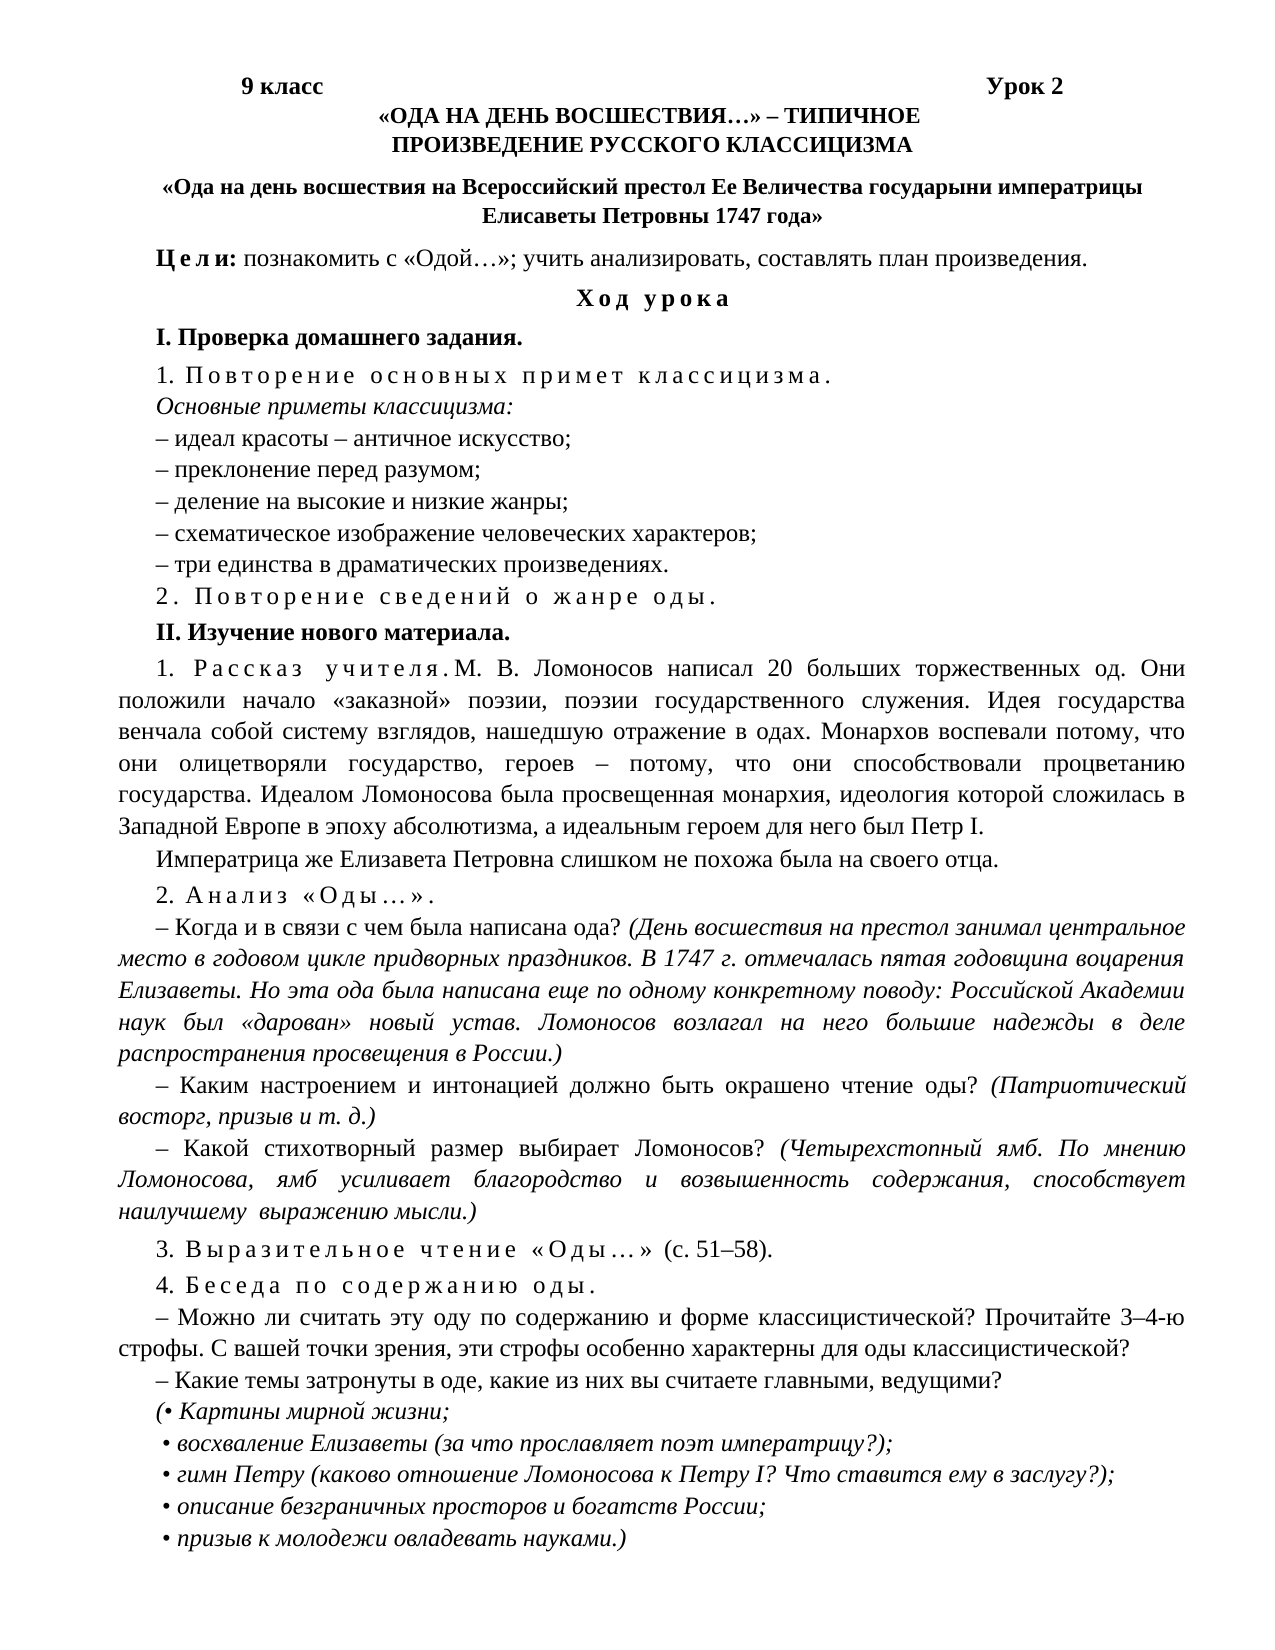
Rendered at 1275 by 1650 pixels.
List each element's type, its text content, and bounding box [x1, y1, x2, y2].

text – Какой стихотворный размер выбирает ломоносов? (Четырехстопный ямб. По мнению Ломоносова, ямб усиливает благородство и возвышенность содержания, способствует наилучшему выражению мысли.) [118, 1133, 1186, 1225]
text (• картины мирной жизни; [118, 1396, 1186, 1425]
text 2. Анализ «Оды…». [118, 880, 1186, 909]
text – преклонение перед разумом; [118, 454, 1186, 483]
text 1. Повторение основных примет классицизма. [118, 360, 1186, 388]
text I. Проверка домашнего задания. [118, 322, 1186, 351]
text – три единства в драматических произведениях. [118, 549, 1186, 578]
text 3. Выразительное чтение «Оды…» (с. 51–58). [118, 1234, 1186, 1263]
text 2. Повторение сведений о жанре оды. [118, 581, 1186, 609]
text Ход урока [118, 283, 1186, 311]
text Императрица же Елизавета Петровна слишком не похожа была на своего отца. [118, 844, 1186, 873]
text II. Изучение нового материала. [118, 617, 1186, 646]
text 1. Рассказ учителя.М. В. Ломоносов написал 20 больших торжественных од. Они положили начало «заказной» поэзии, поэзии государственного служения. Идея государства венчала собой систему взглядов, нашедшую отражение в одах. Монархов воспевали потому, что они олицетворяли государство, героев – потому, что они способствовали процветанию государства. Идеалом Ломоносова была просвещенная монархия, идеология которой сложилась в западной Европе в эпоху абсолютизма, а идеальным героем для него был Петр I. [118, 653, 1186, 840]
text Цели: познакомить с «Одой…»; учить анализировать, составлять план произведения. [118, 243, 1186, 272]
text Основные приметы классицизма: [118, 391, 1186, 420]
text – Когда и в связи с чем была написана ода? (День восшествия на престол занимал центральное место в годовом цикле придворных праздников. В 1747 г. отмечалась пятая годовщина воцарения Елизаветы. Но эта ода была написана еще по одному конкретному поводу: Российской Академии наук был «дарован» новый устав. Ломоносов возлагал на него большие надежды в деле распространения просвещения в России.) [118, 912, 1186, 1067]
text • гимн Петру (каково отношение Ломоносова к Петру I? Что ставится ему в заслугу?); [118, 1459, 1186, 1488]
text – Каким настроением и интонацией должно быть окрашено чтение оды? (Патриотический восторг, призыв и т. д.) [118, 1070, 1186, 1130]
text – схематическое изображение человеческих характеров; [118, 518, 1186, 546]
text – Какие темы затронуты в оде, какие из них вы считаете главными, ведущими? [118, 1365, 1186, 1393]
text • восхваление Елизаветы (за что прославляет поэт императрицу?); [118, 1428, 1186, 1457]
text «Ода на день восшествия на Всероссийский престол Ее Величества государыни императрицы Елисаветы Петровны 1747 года» [118, 173, 1186, 228]
text 4. Беседа по содержанию оды. [118, 1270, 1186, 1299]
text • призыв к молодежи овладевать науками.) [118, 1523, 1186, 1551]
text • описание безграничных просторов и богатств России; [118, 1491, 1186, 1520]
text – деление на высокие и низкие жанры; [118, 486, 1186, 515]
text – Можно ли считать эту оду по содержанию и форме классицистической? Прочитайте 3–4-ю строфы. с вашей точки зрения, эти строфы особенно характерны для оды классицистической? [118, 1302, 1186, 1362]
text «ода на день восшествия…» – типичное произведение русского классицизма [118, 102, 1186, 158]
text 9 класс Урок 2 [118, 71, 1186, 99]
text – идеал красоты – античное искусство; [118, 423, 1186, 452]
